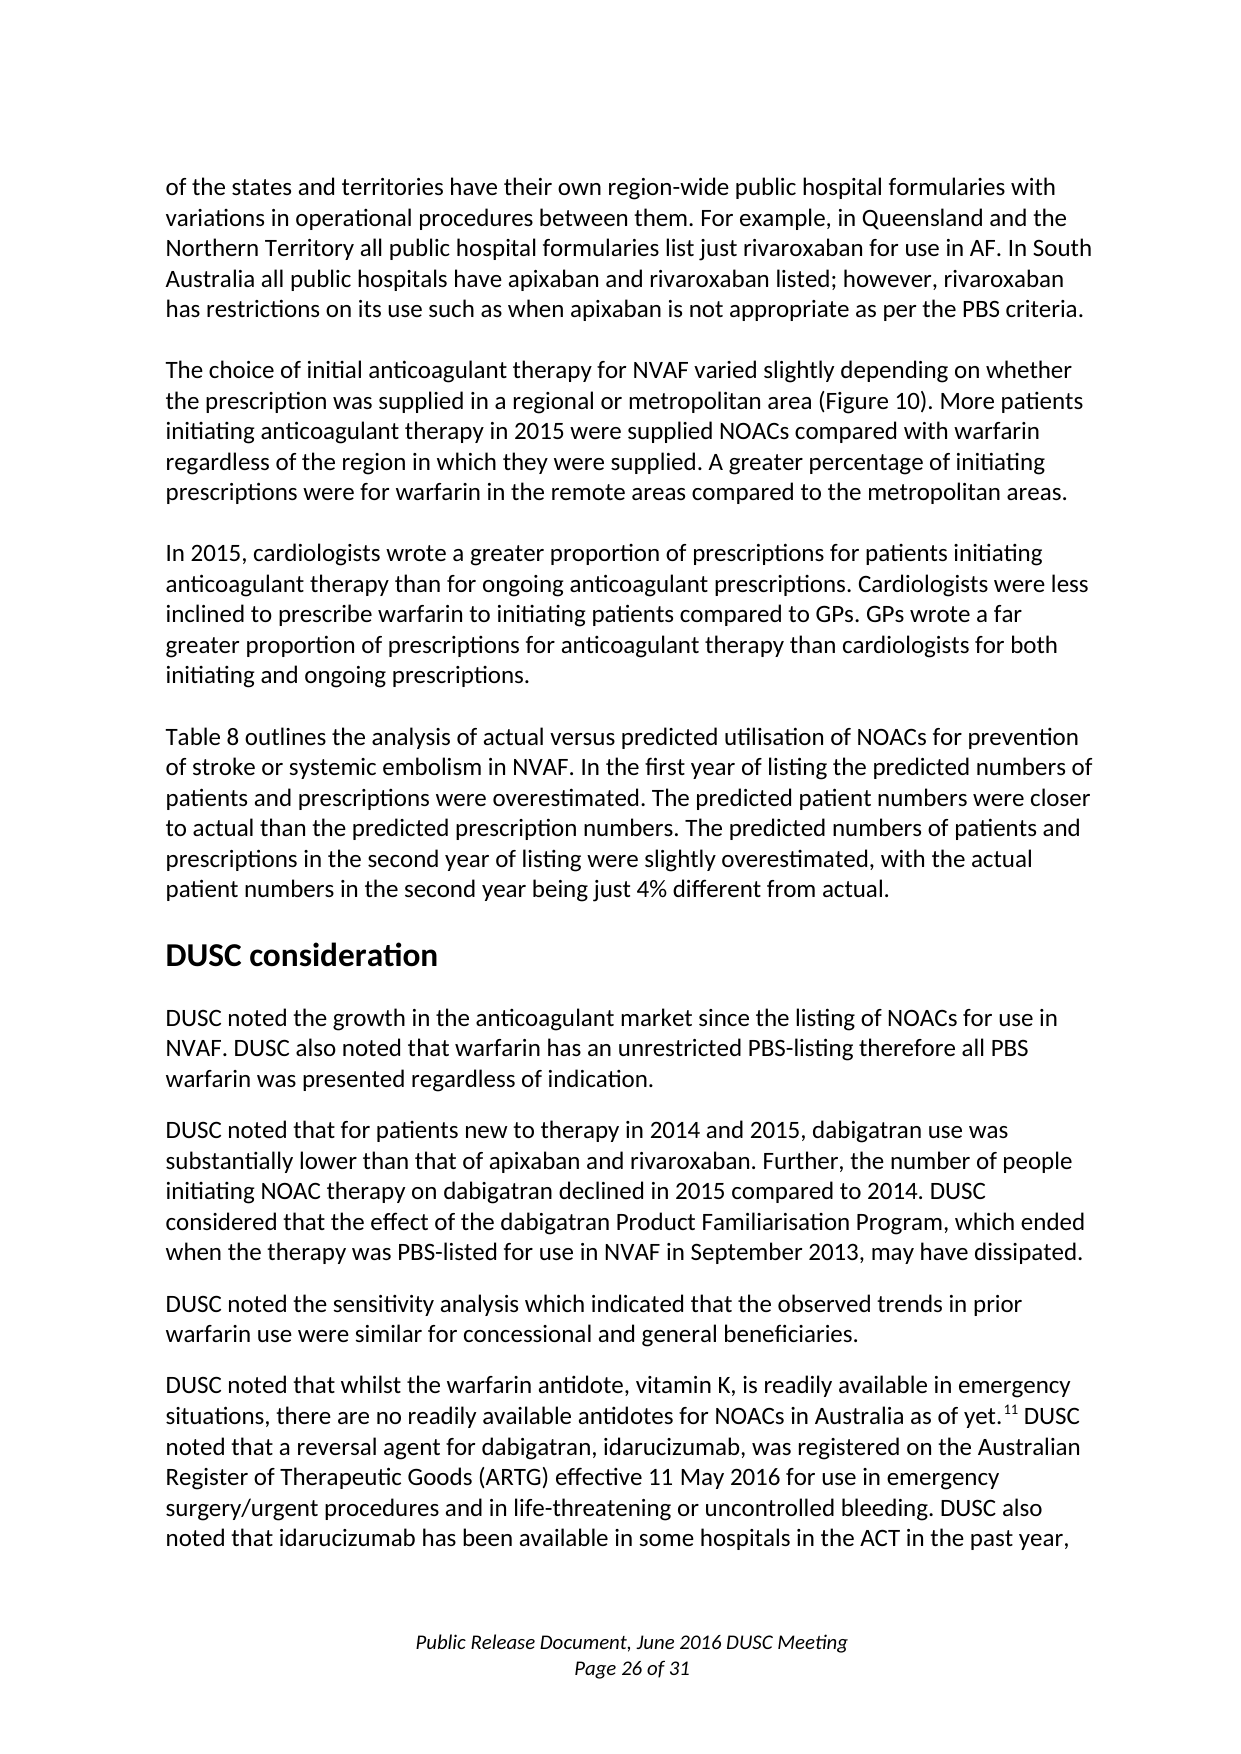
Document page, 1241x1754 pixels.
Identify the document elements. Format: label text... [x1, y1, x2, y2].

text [165, 171, 1098, 324]
text In 2015, cardiologists wrote a greater proportion of prescriptions for patients initiating anticoagulant therapy than for ongoing anticoagulant prescriptions. Cardiologists were less inclined to prescribe warfarin to initiating patients compared to GPs. GPs wrote a far greater proportion of prescriptions for anticoagulant therapy than cardiologists for both initiating and ongoing prescriptions. [165, 537, 1098, 690]
text DUSC noted that for patients new to therapy in 2014 and 2015, dabigatran use was substantially lower than that of apixaban and rivaroxaban. Further, the number of people initiating NOAC therapy on dabigatran declined in 2015 compared to 2014. DUSC considered that the effect of the dabigatran Product Familiarisation Program, which ended when the therapy was PBS-listed for use in NVAF in September 2013, may have dissipated. [165, 1114, 1098, 1267]
text DUSC noted the growth in the anticoagulant market since the listing of NOACs for use in NVAF. DUSC also noted that warfarin has an unrestricted PBS-listing therefore all PBS warfarin was presented regardless of indication. [165, 1002, 1098, 1093]
text DUSC noted the sensitivity analysis which indicated that the observed trends in prior warfarin use were similar for concessional and general beneficiaries. [165, 1288, 1098, 1349]
text The choice of initial anticoagulant therapy for NVAF varied slightly depending on whether the prescription was supplied in a regional or metropolitan area (Figure 10). More patients initiating anticoagulant therapy in 2015 were supplied NOACs compared with warfarin regardless of the region in which they were supplied. A greater percentage of initiating prescriptions were for warfarin in the remote areas compared to the metropolitan areas. [165, 354, 1098, 507]
text Table 8 outlines the analysis of actual versus predicted utilisation of NOACs for prevention of stroke or systemic embolism in NVAF. In the first year of listing the predicted numbers of patients and prescriptions were overestimated. The predicted patient numbers were closer to actual than the predicted prescription numbers. The predicted numbers of patients and prescriptions in the second year of listing were slightly overestimated, with the actual patient numbers in the second year being just 4% different from actual. [165, 721, 1098, 904]
text DUSC consideration [165, 934, 1098, 975]
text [165, 1369, 1098, 1553]
